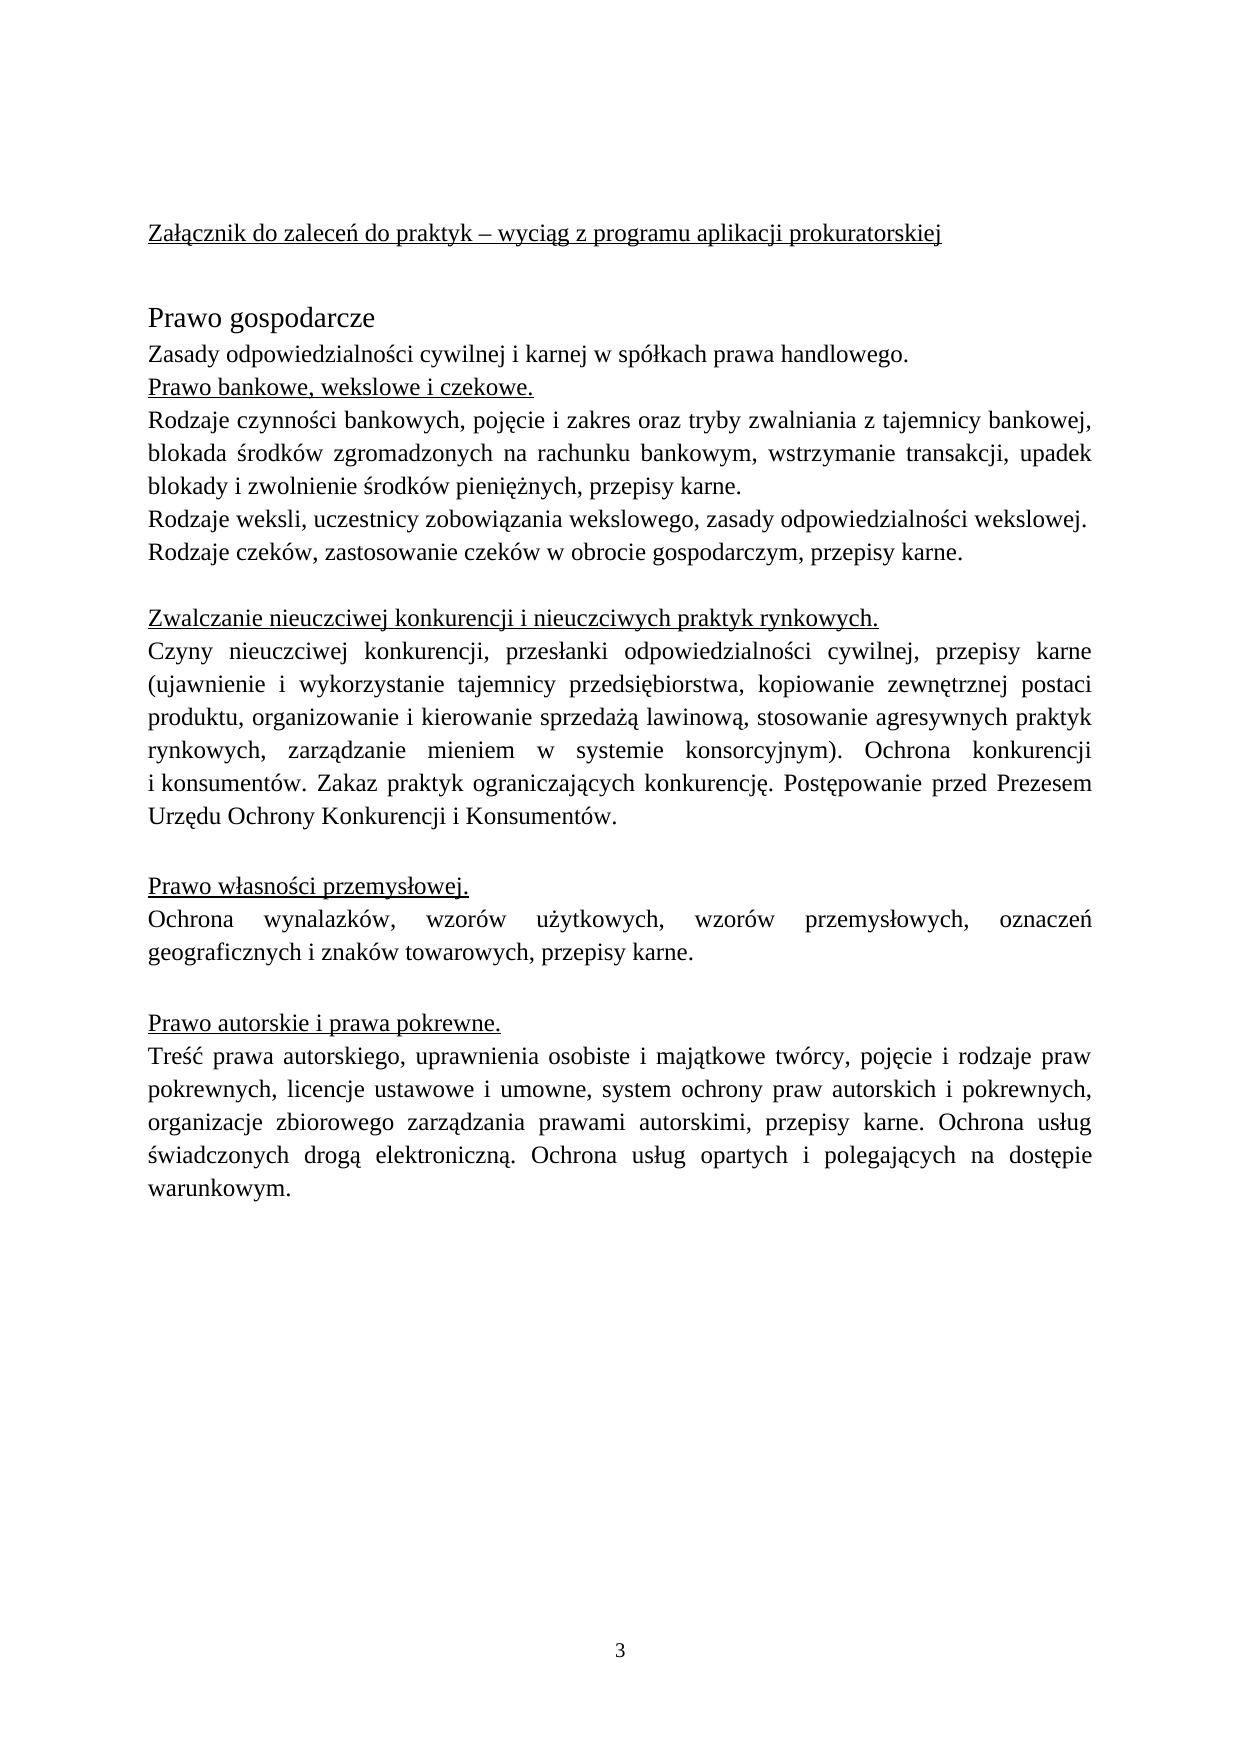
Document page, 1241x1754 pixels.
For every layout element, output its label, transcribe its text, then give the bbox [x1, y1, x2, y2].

text Rodzaje czynności bankowych, pojęcie i zakres oraz tryby zwalniania z tajemnicy bankowej, blokada środków zgromadzonych na rachunku bankowym, wstrzymanie transakcji, upadek blokady i zwolnienie środków pieniężnych, przepisy karne. [148, 405, 1093, 499]
text Prawo własności przemysłowej. [148, 871, 1093, 900]
subtitle Prawo gospodarcze [148, 300, 1093, 334]
text Rodzaje czeków, zastosowanie czeków w obrocie gospodarczym, przepisy karne. [148, 537, 1093, 566]
text Rodzaje weksli, uczestnicy zobowiązania wekslowego, zasady odpowiedzialności wekslowej. [148, 504, 1093, 532]
text Ochrona wynalazków, wzorów użytkowych, wzorów przemysłowych, oznaczeń geograficznych i znaków towarowych, przepisy karne. [148, 904, 1093, 966]
text Zasady odpowiedzialności cywilnej i karnej w spółkach prawa handlowego. [148, 339, 1093, 367]
text Zwalczanie nieuczciwej konkurencji i nieuczciwych praktyk rynkowych. [148, 603, 1093, 632]
text Czyny nieuczciwej konkurencji, przesłanki odpowiedzialności cywilnej, przepisy karne (ujawnienie i wykorzystanie tajemnicy przedsiębiorstwa, kopiowanie zewnętrznej postaci produktu, organizowanie i kierowanie sprzedażą lawinową, stosowanie agresywnych praktyk rynkowych, zarządzanie mieniem w systemie konsorcyjnym). Ochrona konkurencji i konsumentów. Zakaz praktyk ograniczających konkurencję. Postępowanie przed Prezesem Urzędu Ochrony Konkurencji i Konsumentów. [148, 636, 1093, 830]
text Treść prawa autorskiego, uprawnienia osobiste i majątkowe twórcy, pojęcie i rodzaje praw pokrewnych, licencje ustawowe i umowne, system ochrony praw autorskich i pokrewnych, organizacje zbiorowego zarządzania prawami autorskimi, przepisy karne. Ochrona usług świadczonych drogą elektroniczną. Ochrona usług opartych i polegających na dostępie warunkowym. [148, 1041, 1093, 1202]
text Prawo autorskie i prawa pokrewne. [148, 1008, 1093, 1037]
text Załącznik do zaleceń do praktyk – wyciąg z programu aplikacji prokuratorskiej [148, 218, 1093, 246]
text Prawo bankowe, wekslowe i czekowe. [148, 372, 1093, 400]
